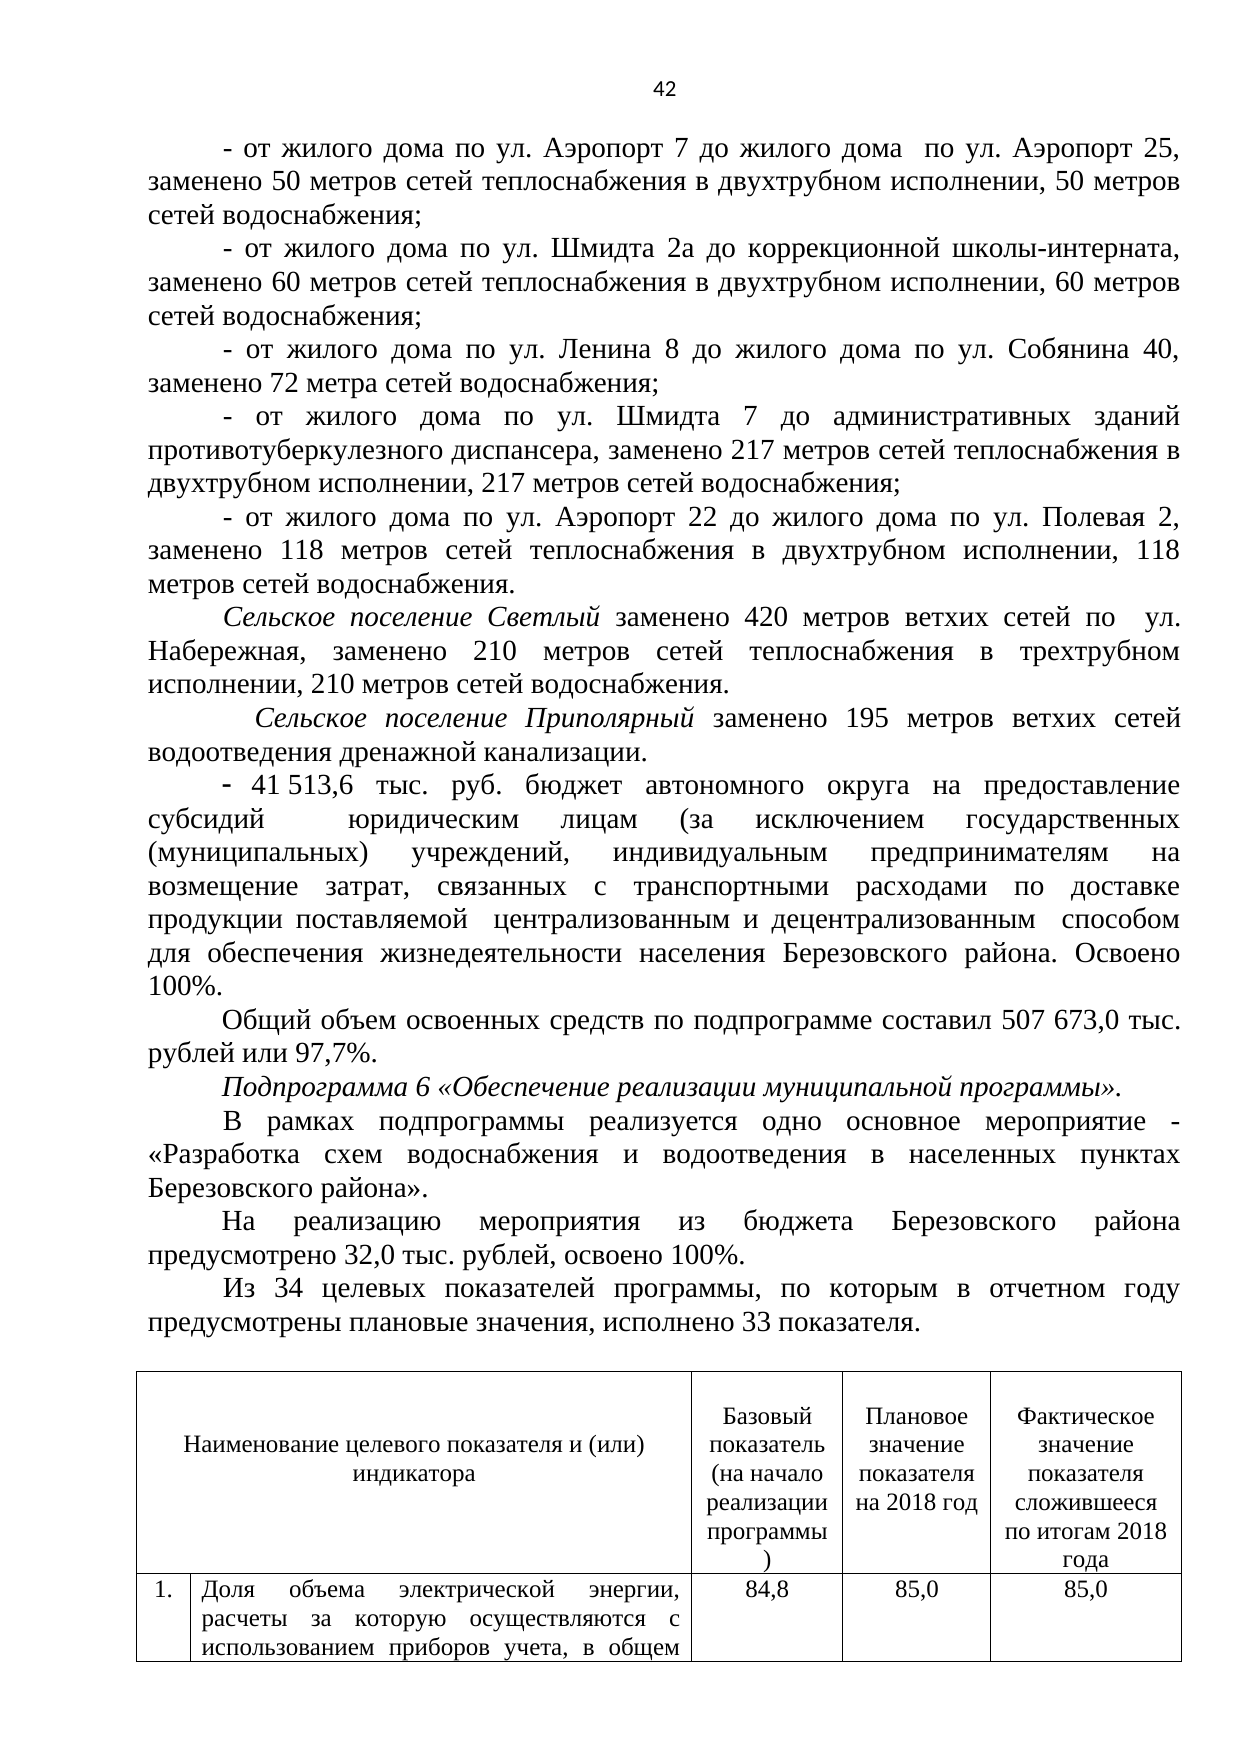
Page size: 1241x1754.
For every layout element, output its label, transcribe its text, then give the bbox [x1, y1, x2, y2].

text Сельское поселение Светлый заменено 420 метров ветхих сетей по ул. Набережная, заменено 210 метров сетей теплоснабжения в трехтрубном исполнении, 210 метров сетей водоснабжения. [148, 599, 1181, 700]
list 41 513,6 тыс. руб. бюджет автономного округа на предоставление субсидий юридическим лицам (за исключением государственных (муниципальных) учреждений, индивидуальным предпринимателям на возмещение затрат, связанных с транспортными расходами по доставке продукции поставляемой централизованным и децентрализованным способом для обеспечения жизнедеятельности населения Березовского района. Освоено 100%. [148, 767, 1181, 1002]
text В рамках подпрограммы реализуется одно основное мероприятие - «Разработка схем водоснабжения и водоотведения в населенных пунктах Березовского района». [148, 1103, 1181, 1203]
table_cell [191, 1574, 691, 1661]
table_cell 85,0 [843, 1574, 990, 1661]
text - от жилого дома по ул. Шмидта 7 до административных зданий противотуберкулезного диспансера, заменено 217 метров сетей теплоснабжения в двухтрубном исполнении, 217 метров сетей водоснабжения; [148, 398, 1181, 499]
text Сельское поселение Приполярный заменено 195 метров ветхих сетей водоотведения дренажной канализации. [148, 700, 1181, 767]
text - от жилого дома по ул. Ленина 8 до жилого дома по ул. Собянина 40, заменено 72 метра сетей водоснабжения; [148, 331, 1181, 398]
table_header Плановое значение показателя на 2018 год [843, 1372, 990, 1573]
table_cell 1. [137, 1574, 190, 1661]
text Подпрограмма 6 «Обеспечение реализации муниципальной программы». [148, 1069, 1181, 1103]
text - от жилого дома по ул. Шмидта 2а до коррекционной школы-интерната, заменено 60 метров сетей теплоснабжения в двухтрубном исполнении, 60 метров сетей водоснабжения; [148, 231, 1181, 331]
text - от жилого дома по ул. Аэропорт 7 до жилого дома по ул. Аэропорт 25, заменено 50 метров сетей теплоснабжения в двухтрубном исполнении, 50 метров сетей водоснабжения; [148, 130, 1181, 231]
table_header Базовый показатель (на начало реализации программы) [692, 1372, 842, 1573]
text Общий объем освоенных средств по подпрограмме составил 507 673,0 тыс. рублей или 97,7%. [148, 1002, 1181, 1069]
text На реализацию мероприятия из бюджета Березовского района предусмотрено 32,0 тыс. рублей, освоено 100%. [148, 1203, 1181, 1270]
text - от жилого дома по ул. Аэропорт 22 до жилого дома по ул. Полевая 2, заменено 118 метров сетей теплоснабжения в двухтрубном исполнении, 118 метров сетей водоснабжения. [148, 499, 1181, 599]
table_cell 85,0 [991, 1574, 1181, 1661]
table_header Фактическое значение показателя сложившееся по итогам 2018 года [991, 1372, 1181, 1573]
table_cell 84,8 [692, 1574, 842, 1661]
text Из 34 целевых показателей программы, по которым в отчетном году предусмотрены плановые значения, исполнено 33 показателя. [148, 1270, 1181, 1337]
table_header Наименование целевого показателя и (или) индикатора [137, 1372, 691, 1573]
